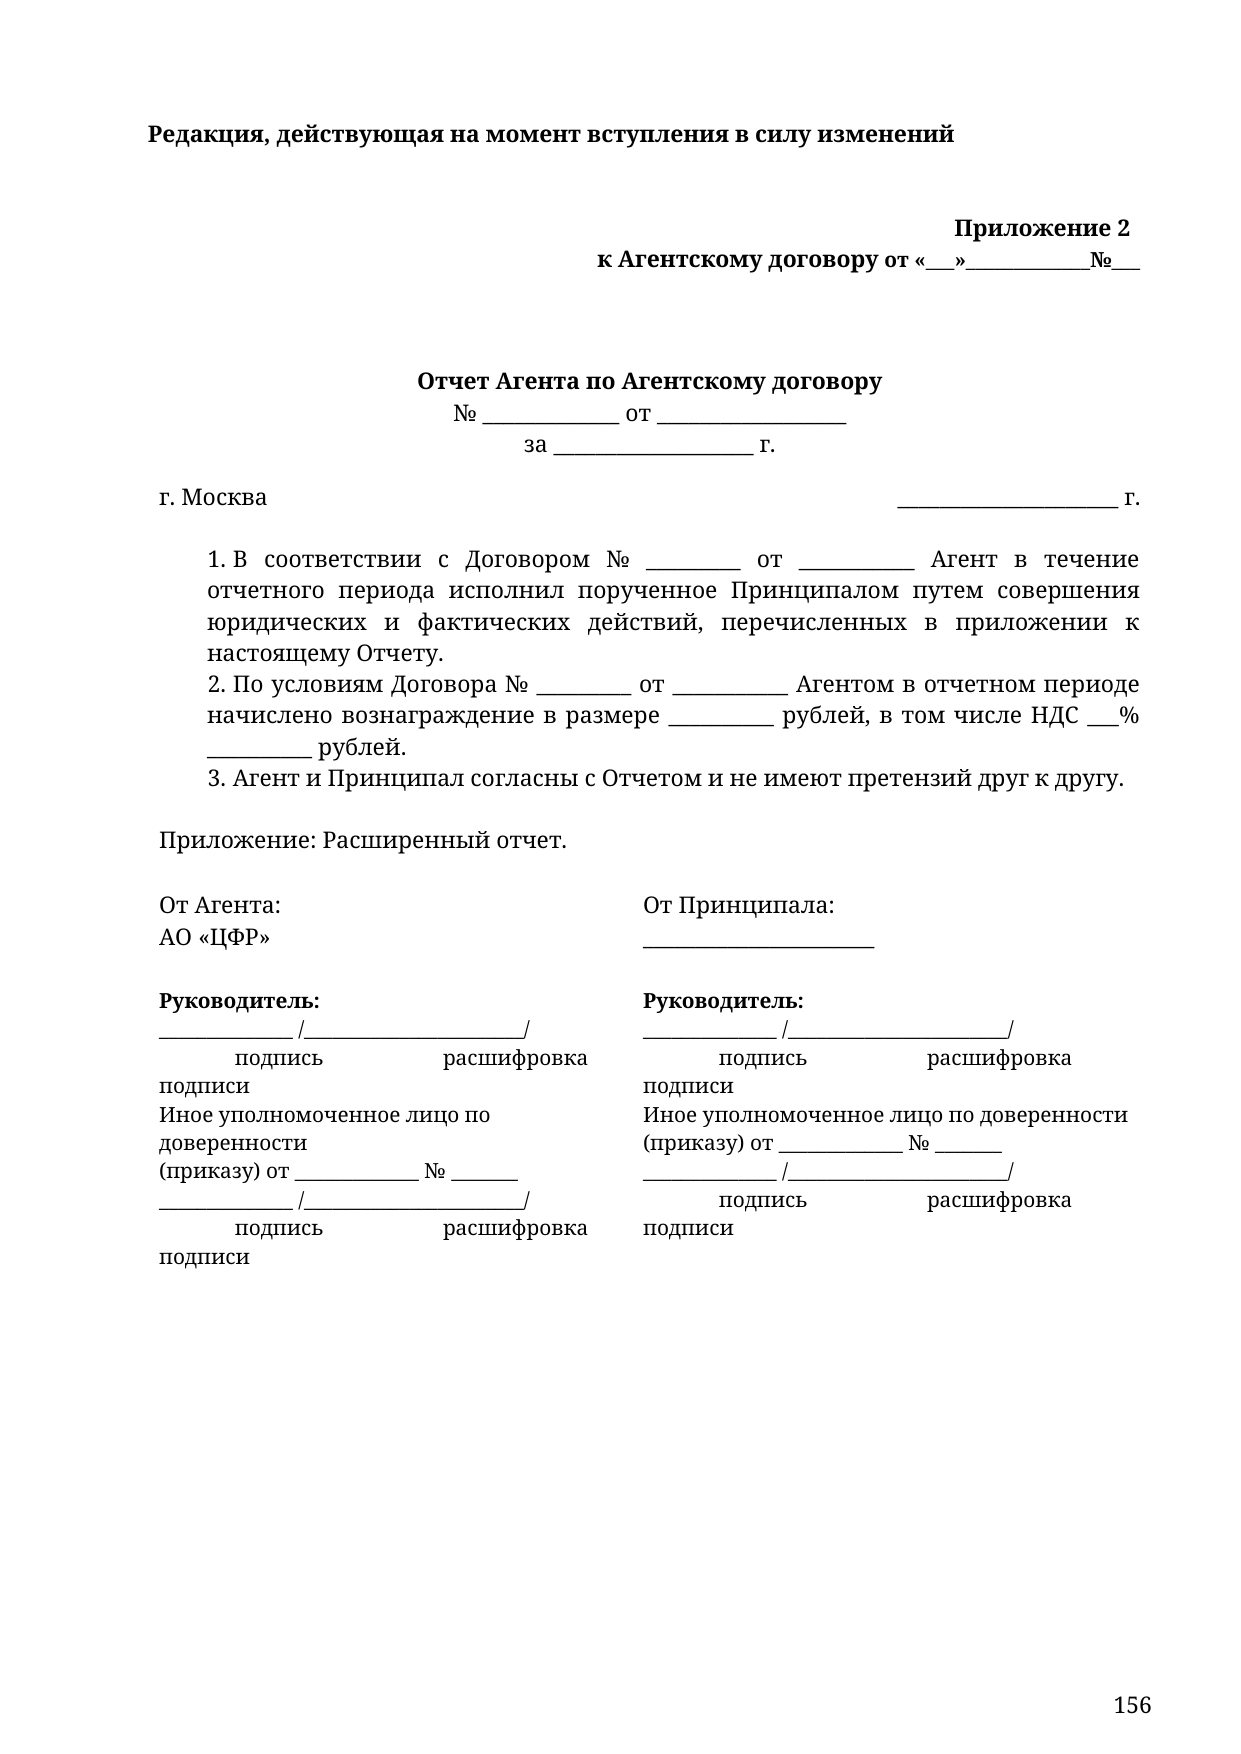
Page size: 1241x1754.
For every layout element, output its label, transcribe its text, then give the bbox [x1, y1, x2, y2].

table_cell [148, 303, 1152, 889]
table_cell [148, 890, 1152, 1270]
text Редакция, действующая на момент вступления в силу изменений [148, 118, 1152, 149]
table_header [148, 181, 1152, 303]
